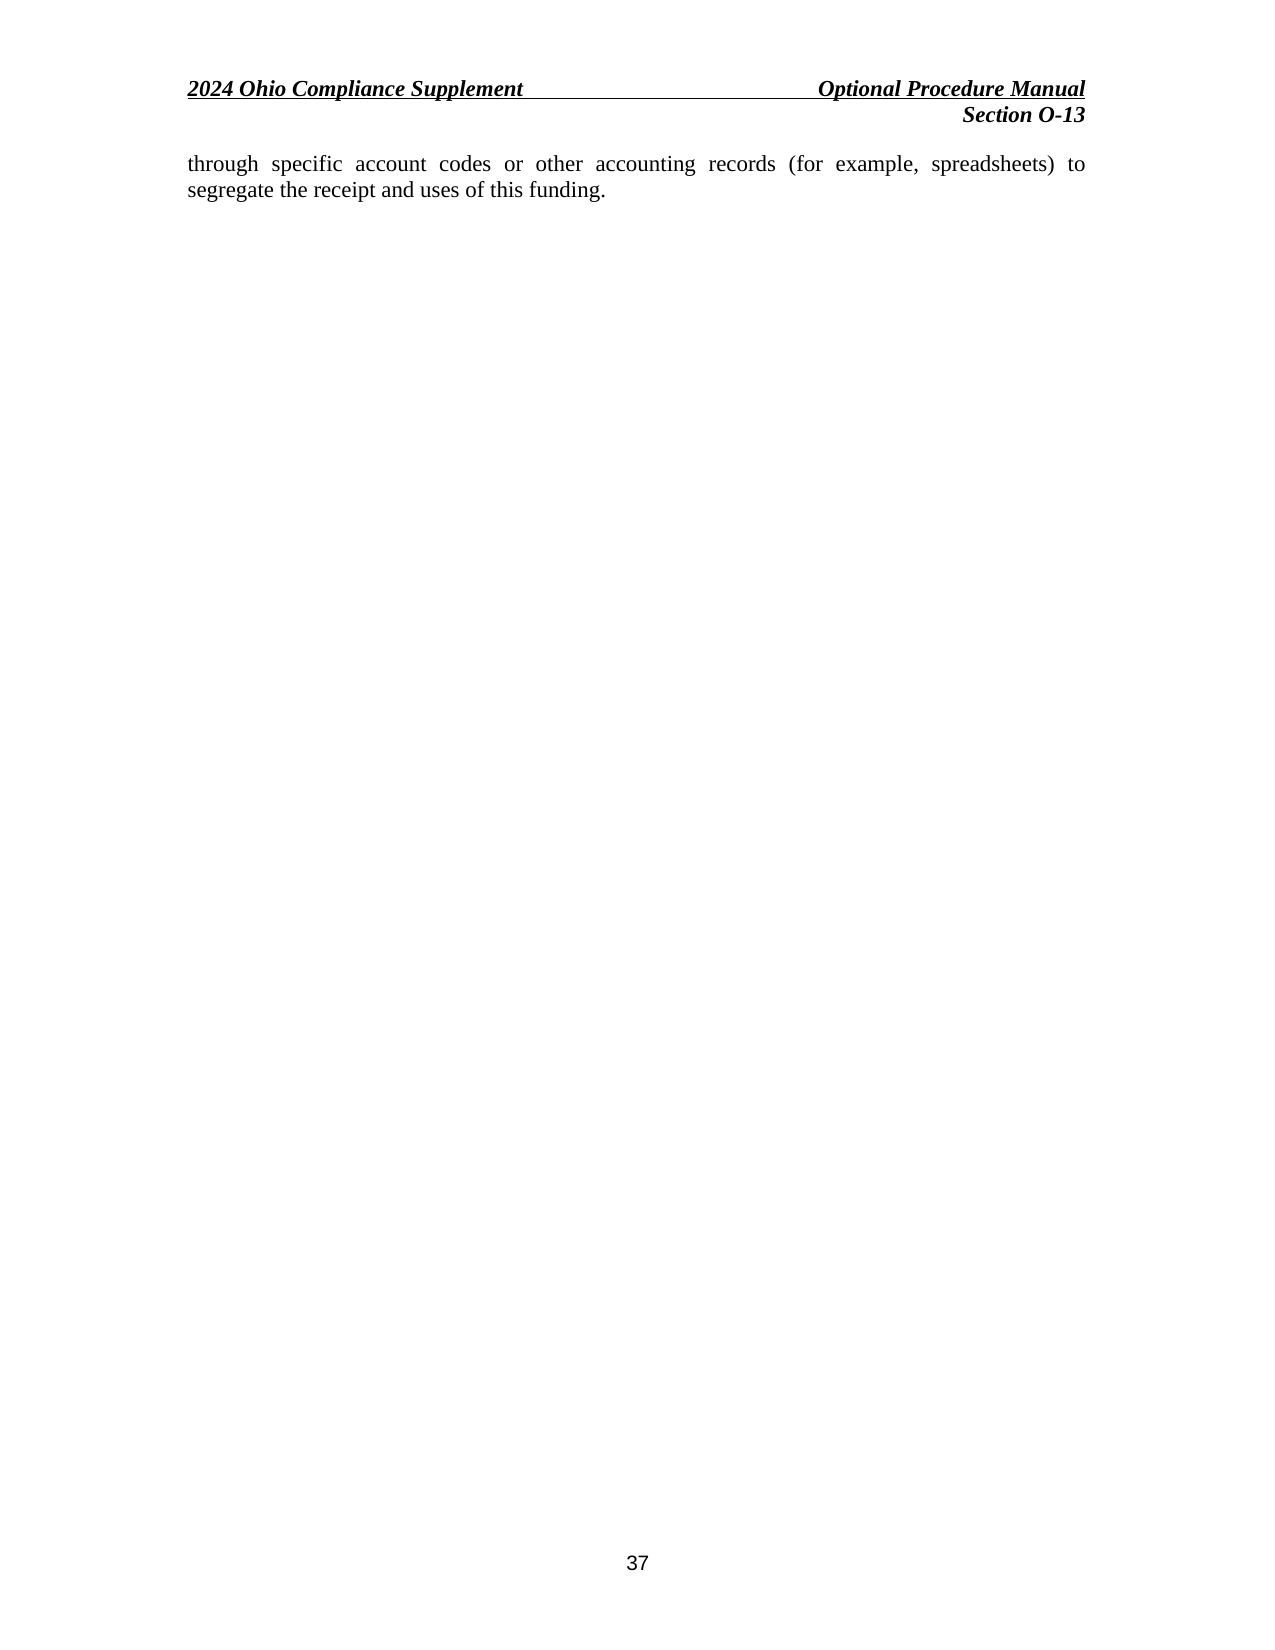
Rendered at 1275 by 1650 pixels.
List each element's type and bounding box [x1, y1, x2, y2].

text [187, 150, 1087, 203]
